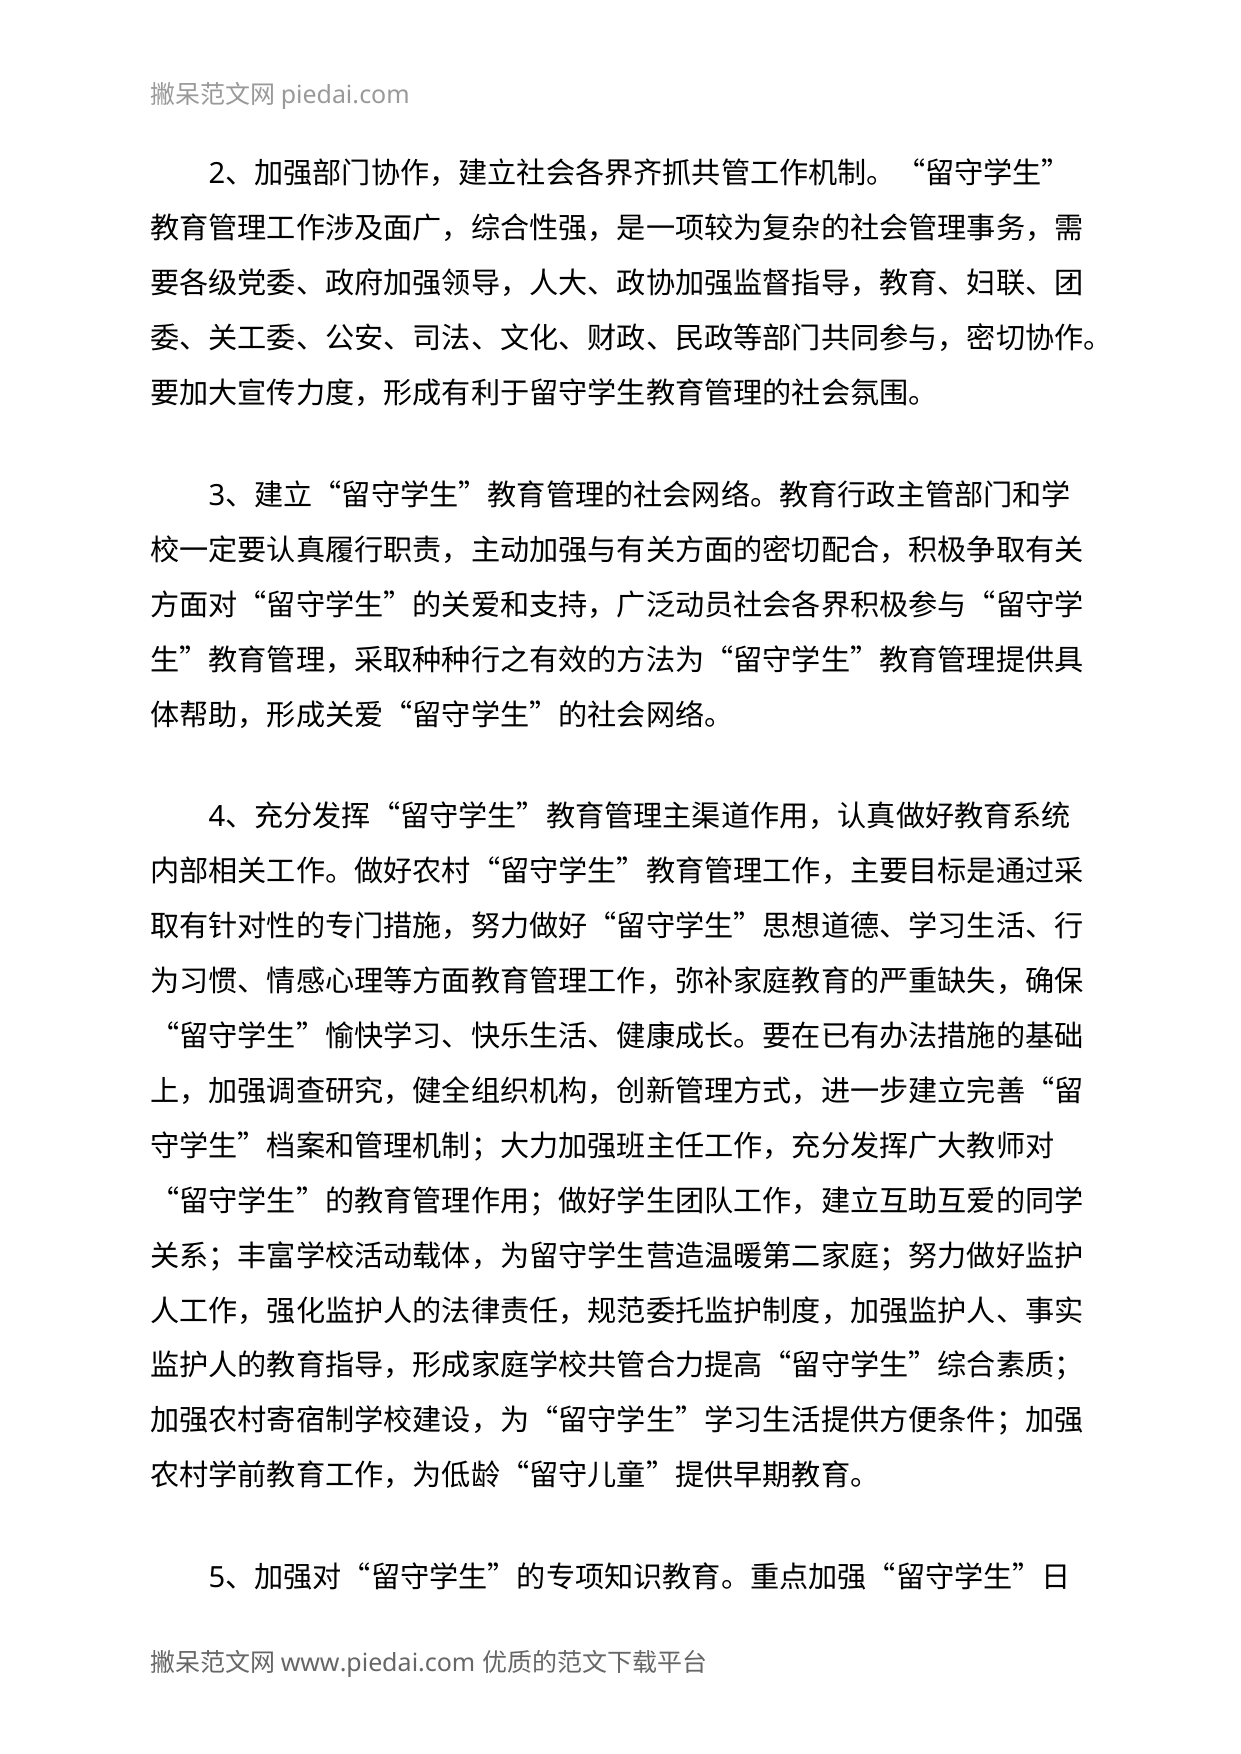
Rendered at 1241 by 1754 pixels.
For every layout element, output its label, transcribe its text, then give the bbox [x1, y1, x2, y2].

text 3、建立“留守学生”教育管理的社会网络。教育行政主管部门和学校一定要认真履行职责，主动加强与有关方面的密切配合，积极争取有关方面对“留守学生”的关爱和支持，广泛动员社会各界积极参与“留守学生”教育管理，采取种种行之有效的方法为“留守学生”教育管理提供具体帮助，形成关爱“留守学生”的社会网络。 [150, 471, 1090, 733]
text 2、加强部门协作，建立社会各界齐抓共管工作机制。“留守学生”教育管理工作涉及面广，综合性强，是一项较为复杂的社会管理事务，需要各级党委、政府加强领导，人大、政协加强监督指导，教育、妇联、团委、关工委、公安、司法、文化、财政、民政等部门共同参与，密切协作。要加大宣传力度，形成有利于留守学生教育管理的社会氛围。 [150, 150, 1090, 412]
text 4、充分发挥“留守学生”教育管理主渠道作用，认真做好教育系统内部相关工作。做好农村“留守学生”教育管理工作，主要目标是通过采取有针对性的专门措施，努力做好“留守学生”思想道德、学习生活、行为习惯、情感心理等方面教育管理工作，弥补家庭教育的严重缺失，确保“留守学生”愉快学习、快乐生活、健康成长。要在已有办法措施的基础上，加强调查研究，健全组织机构，创新管理方式，进一步建立完善“留守学生”档案和管理机制；大力加强班主任工作，充分发挥广大教师对“留守学生”的教育管理作用；做好学生团队工作，建立互助互爱的同学关系；丰富学校活动载体，为留守学生营造温暖第二家庭；努力做好监护人工作，强化监护人的法律责任，规范委托监护制度，加强监护人、事实监护人的教育指导，形成家庭学校共管合力提高“留守学生”综合素质；加强农村寄宿制学校建设，为“留守学生”学习生活提供方便条件；加强农村学前教育工作，为低龄“留守儿童”提供早期教育。 [150, 793, 1090, 1494]
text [150, 1553, 1090, 1596]
